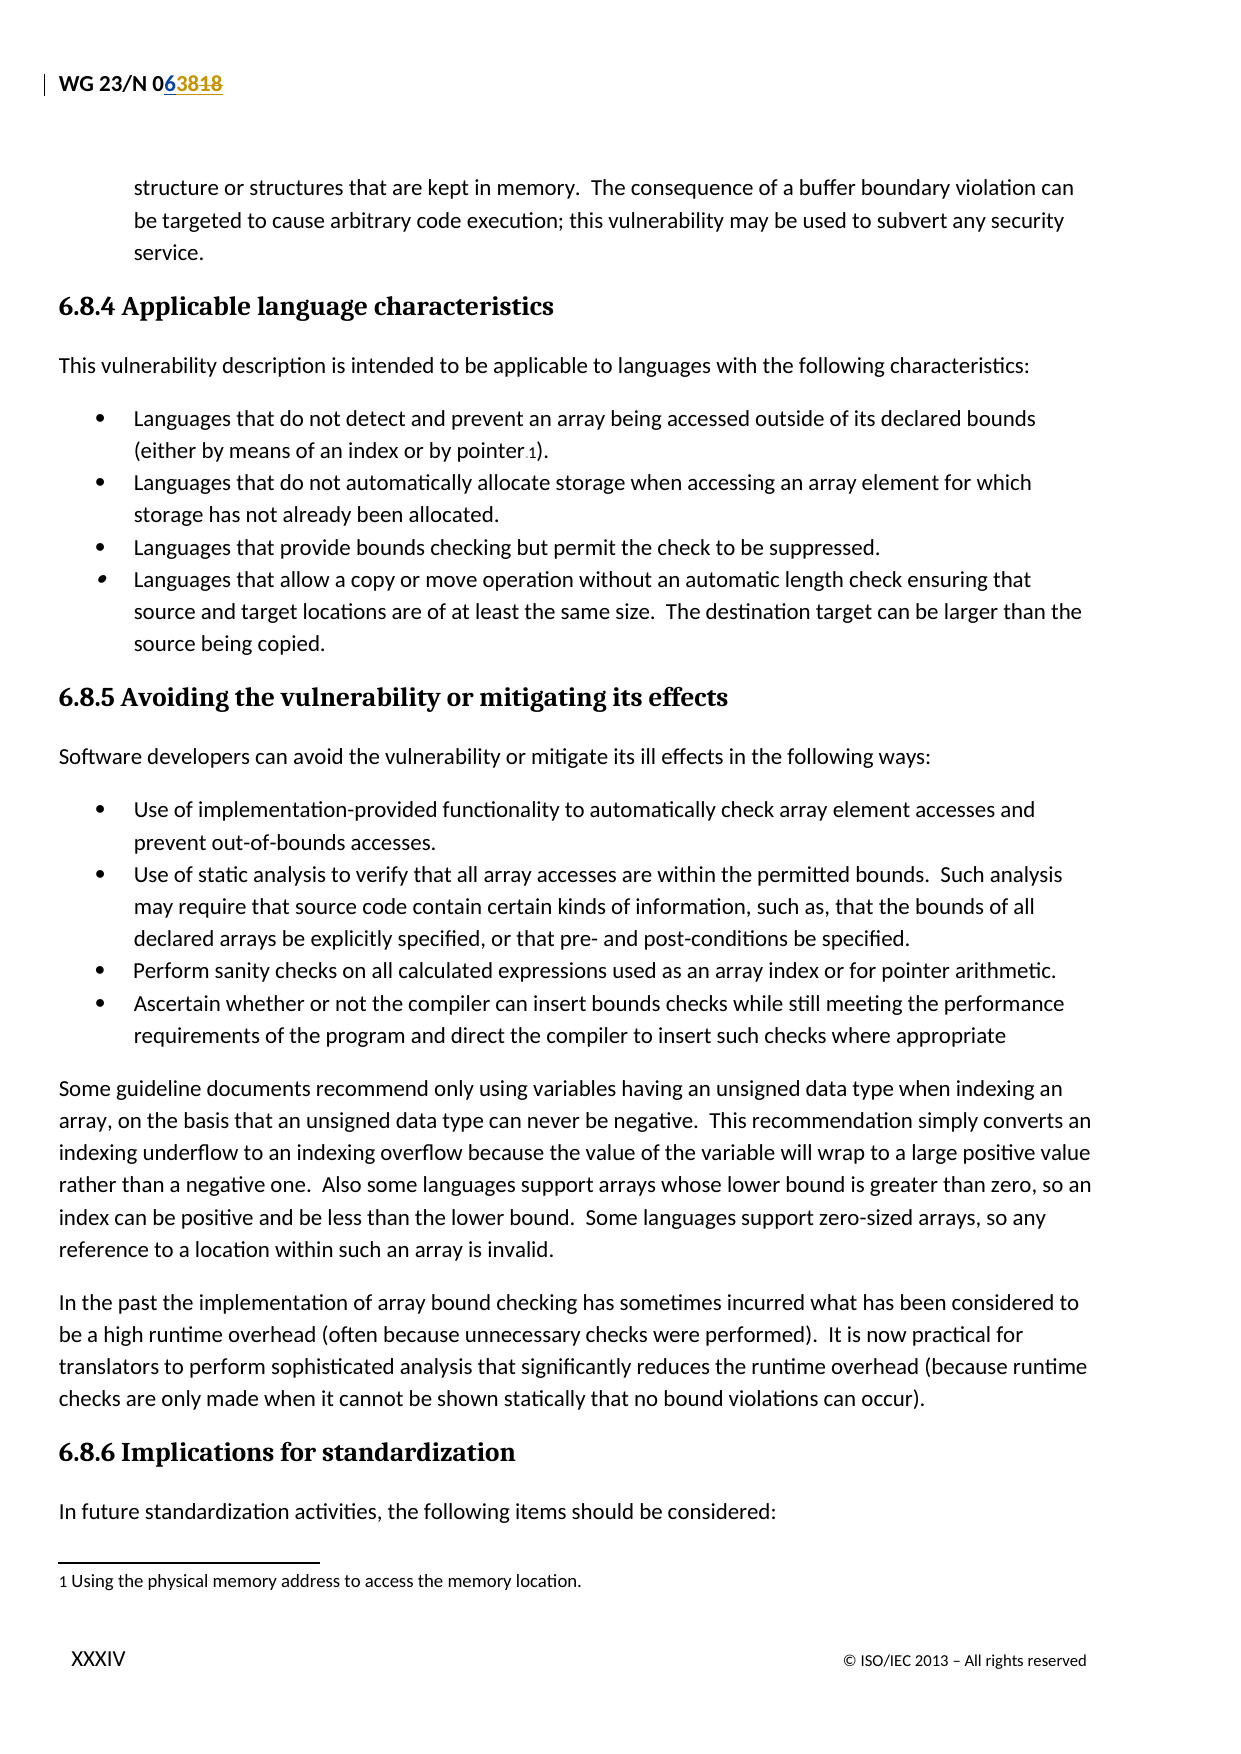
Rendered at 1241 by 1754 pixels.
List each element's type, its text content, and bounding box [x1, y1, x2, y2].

list Perform sanity checks on all calculated expressions used as an array index or for pointer arithmetic. [96, 956, 1099, 984]
text Some guideline documents recommend only using variables having an unsigned data type when indexing an array, on the basis that an unsigned data type can never be negative. This recommendation simply converts an indexing underflow to an indexing overflow because the value of the variable will wrap to a large positive value rather than a negative one. Also some languages support arrays whose lower bound is greater than zero, so an index can be positive and be less than the lower bound. Some languages support zero-sized arrays, so any reference to a location within such an array is invalid. [58, 1074, 1099, 1263]
list Languages that do not automatically allocate storage when accessing an array element for which storage has not already been allocated. [96, 468, 1099, 529]
subtitle 6.8.5 Avoiding the vulnerability or mitigating its effects [58, 682, 1099, 713]
subtitle 6.8.6 Implications for standardization [58, 1437, 1099, 1468]
list Languages that provide bounds checking but permit the check to be suppressed. [96, 533, 1099, 561]
text Software developers can avoid the vulnerability or mitigate its ill effects in the following ways: [58, 742, 1099, 771]
text In the past the implementation of array bound checking has sometimes incurred what has been considered to be a high runtime overhead (often because unnecessary checks were performed). It is now practical for translators to perform sophisticated analysis that significantly reduces the runtime overhead (because runtime checks are only made when it cannot be shown statically that no bound violations can occur). [58, 1288, 1099, 1412]
text This vulnerability description is intended to be applicable to languages with the following characteristics: [58, 351, 1099, 379]
list Use of static analysis to verify that all array accesses are within the permitted bounds. Such analysis may require that source code contain certain kinds of information, such as, that the bounds of all declared arrays be explicitly specified, or that pre- and post-conditions be specified. [96, 860, 1099, 952]
list Languages that do not detect and prevent an array being accessed outside of its declared bounds (either by means of an index or by pointer0F). [96, 404, 1099, 464]
list Use of implementation-provided functionality to automatically check array element accesses and prevent out-of-bounds accesses. [96, 796, 1099, 856]
text In future standardization activities, the following items should be considered: [58, 1497, 1099, 1526]
list Languages that allow a copy or move operation without an automatic length check ensuring that source and target locations are of at least the same size. The destination target can be larger than the source being copied. [96, 565, 1099, 657]
list Ascertain whether or not the compiler can insert bounds checks while still meeting the performance requirements of the program and direct the compiler to insert such checks where appropriate [96, 989, 1099, 1049]
subtitle 6.8.4 Applicable language characteristics [58, 291, 1099, 322]
